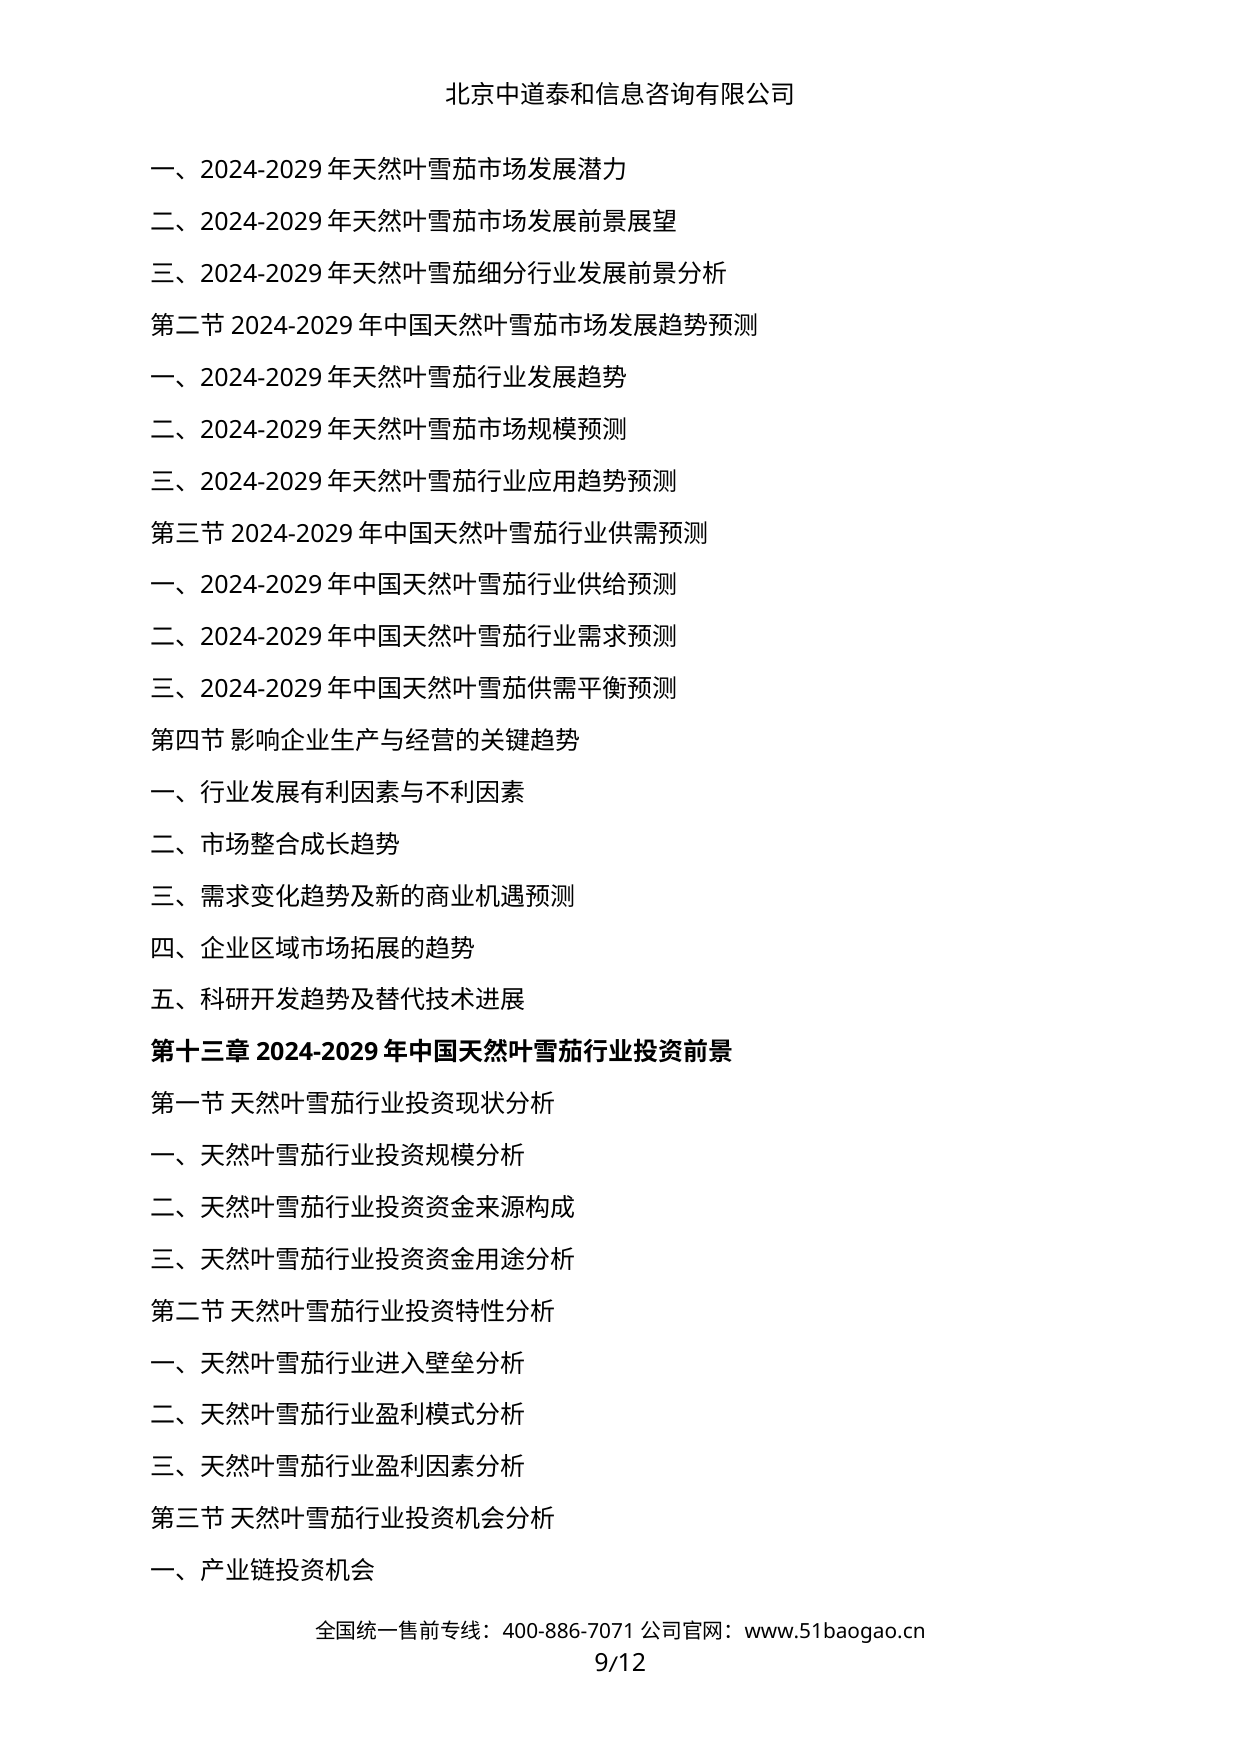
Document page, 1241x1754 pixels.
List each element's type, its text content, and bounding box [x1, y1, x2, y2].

text 一、2024-2029年天然叶雪茄市场发展潜力 [150, 150, 1090, 186]
text 一、天然叶雪茄行业投资规模分析 [150, 1136, 1090, 1172]
text 第三节 天然叶雪茄行业投资机会分析 [150, 1499, 1090, 1535]
text 二、2024-2029年天然叶雪茄市场发展前景展望 [150, 202, 1090, 238]
text 第十三章 2024-2029年中国天然叶雪茄行业投资前景 [150, 1032, 1090, 1068]
text 二、2024-2029年中国天然叶雪茄行业需求预测 [150, 617, 1090, 653]
text 二、天然叶雪茄行业投资资金来源构成 [150, 1187, 1090, 1224]
text 四、企业区域市场拓展的趋势 [150, 928, 1090, 964]
text 三、2024-2029年天然叶雪茄细分行业发展前景分析 [150, 254, 1090, 290]
text 三、2024-2029年中国天然叶雪茄供需平衡预测 [150, 669, 1090, 705]
text 二、天然叶雪茄行业盈利模式分析 [150, 1395, 1090, 1431]
text 三、需求变化趋势及新的商业机遇预测 [150, 876, 1090, 912]
text 三、2024-2029年天然叶雪茄行业应用趋势预测 [150, 461, 1090, 497]
text 一、2024-2029年中国天然叶雪茄行业供给预测 [150, 565, 1090, 601]
text 第二节 2024-2029年中国天然叶雪茄市场发展趋势预测 [150, 306, 1090, 342]
text 二、2024-2029年天然叶雪茄市场规模预测 [150, 409, 1090, 446]
text 第二节 天然叶雪茄行业投资特性分析 [150, 1291, 1090, 1327]
text 一、2024-2029年天然叶雪茄行业发展趋势 [150, 357, 1090, 394]
text 五、科研开发趋势及替代技术进展 [150, 980, 1090, 1016]
text 一、行业发展有利因素与不利因素 [150, 772, 1090, 809]
text 一、天然叶雪茄行业进入壁垒分析 [150, 1343, 1090, 1379]
text 三、天然叶雪茄行业投资资金用途分析 [150, 1239, 1090, 1276]
text 第一节 天然叶雪茄行业投资现状分析 [150, 1084, 1090, 1120]
text 一、产业链投资机会 [150, 1551, 1090, 1587]
text 第三节 2024-2029年中国天然叶雪茄行业供需预测 [150, 513, 1090, 549]
text 二、市场整合成长趋势 [150, 824, 1090, 861]
text 第四节 影响企业生产与经营的关键趋势 [150, 721, 1090, 757]
text 三、天然叶雪茄行业盈利因素分析 [150, 1447, 1090, 1483]
